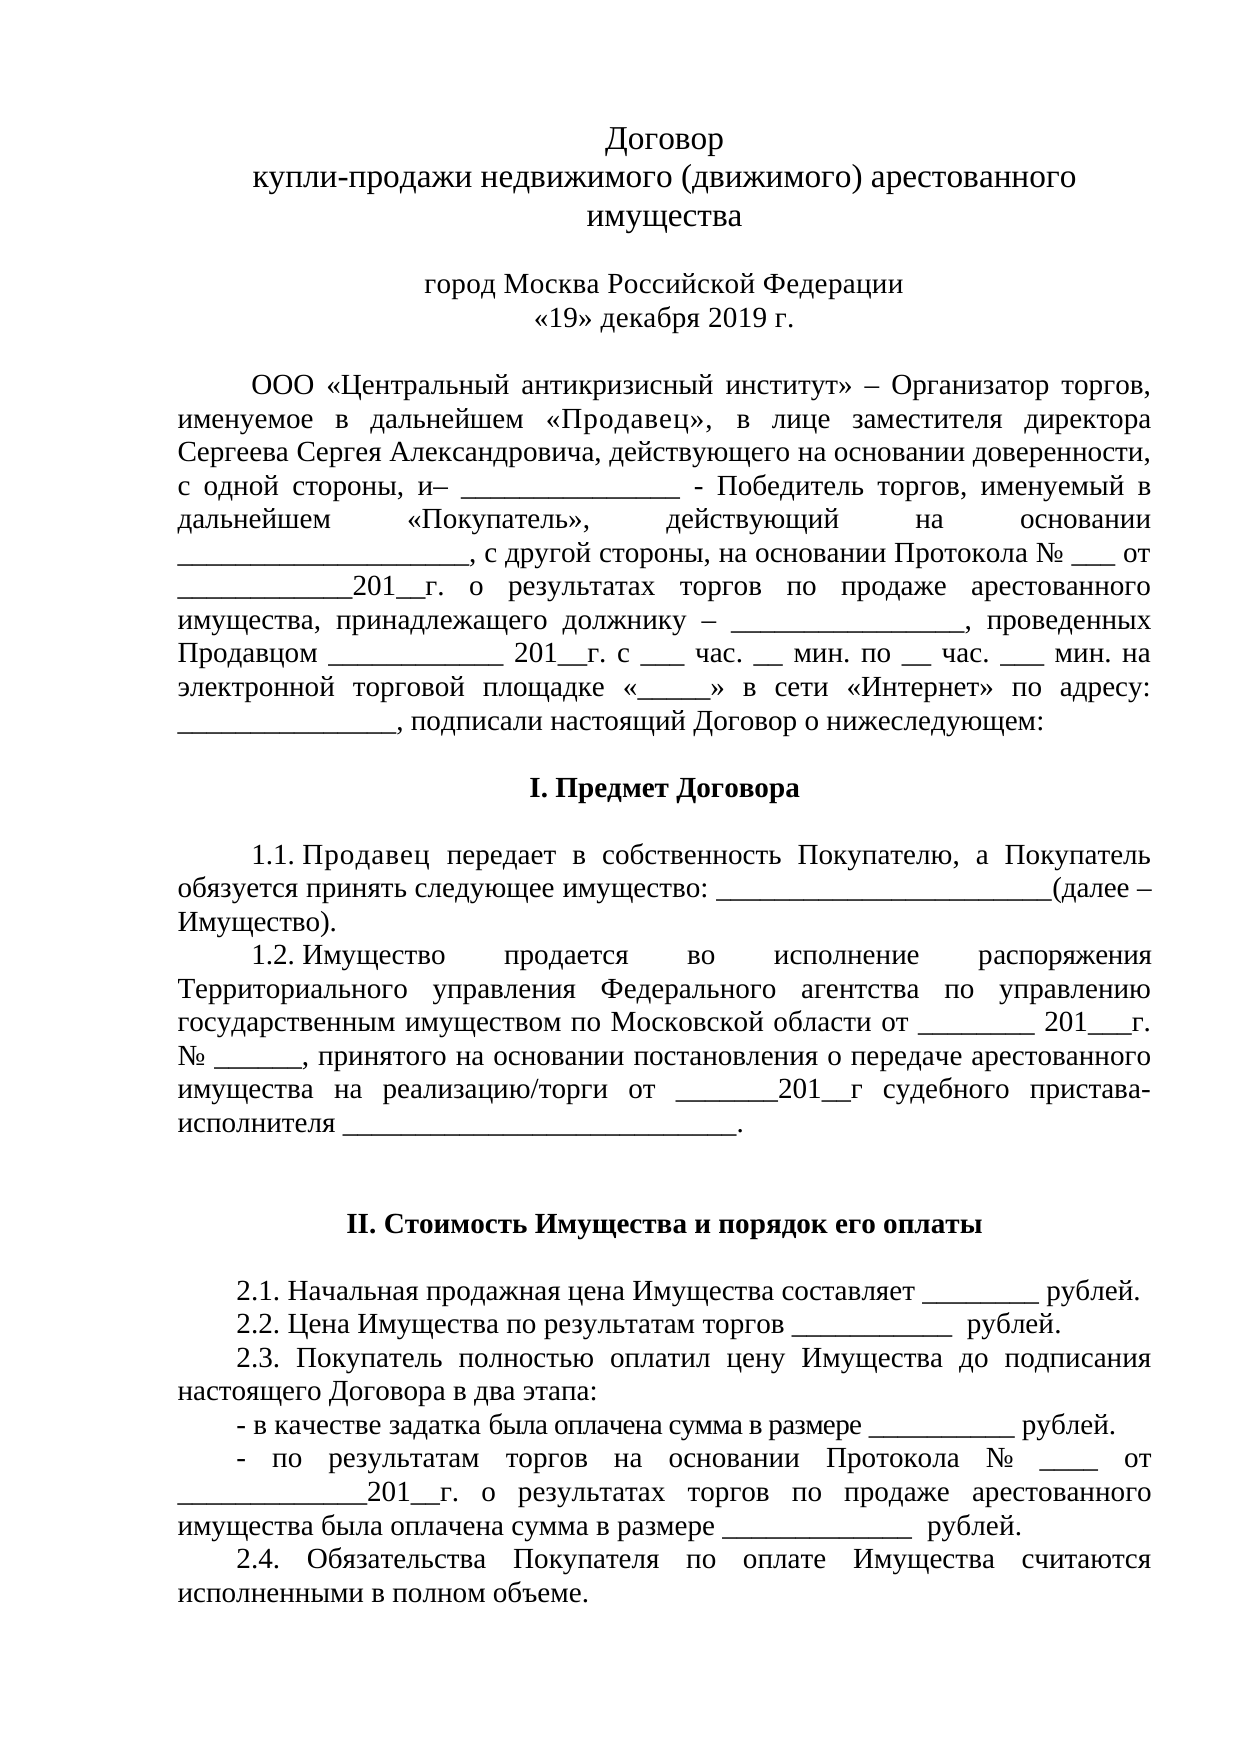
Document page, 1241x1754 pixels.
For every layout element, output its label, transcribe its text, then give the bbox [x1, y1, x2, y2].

text 2.2. Цена Имущества по результатам торгов ___________ рублей. [177, 1306, 1152, 1340]
text город Москва Российской Федерации [177, 267, 1151, 300]
text «19» декабря 2019 г. [177, 300, 1151, 334]
text - в качестве задатка была оплачена сумма в размере __________ рублей. [177, 1407, 1152, 1441]
text 1.1. Продавец передает в собственность Покупателю, а Покупатель обязуется принять следующее имущество: _______________________(далее – Имущество). [177, 837, 1152, 937]
text купли-продажи недвижимого (движимого) арестованного имущества [177, 156, 1152, 233]
text 1.2. Имущество продается во исполнение распоряжения Территориального управления Федерального агентства по управлению государственным имуществом по Московской области от ________ 201___г. № ______, принятого на основании постановления о передаче арестованного имущества на реализацию/торги от _______201__г судебного пристава-исполнителя ___________________________. [177, 937, 1152, 1139]
text 2.1. Начальная продажная цена Имущества составляет ________ рублей. [177, 1273, 1152, 1306]
text 2.4. Обязательства Покупателя по оплате Имущества считаются исполненными в полном объеме. [177, 1541, 1152, 1608]
text II. Стоимость Имущества и порядок его оплаты [177, 1206, 1152, 1239]
text Договор [177, 118, 1152, 156]
text Предмет Договора [177, 770, 1152, 803]
text - по результатам торгов на основании Протокола № ____ от _____________201__г. о результатах торгов по продаже арестованного имущества была оплачена сумма в размере _____________ рублей. [177, 1441, 1152, 1541]
text ООО «Центральный антикризисный институт» – Организатор торгов, именуемое в дальнейшем «Продавец», в лице заместителя директора Сергеева Сергея Александровича, действующего на основании доверенности, с одной стороны, и– _______________ - Победитель торгов, именуемый в дальнейшем «Покупатель», действующий на основании ____________________, с другой стороны, на основании Протокола № ___ от ____________201__г. о результатах торгов по продаже арестованного имущества, принадлежащего должнику – ________________, проведенных Продавцом ____________ 201__г. с ___ час. __ мин. по __ час. ___ мин. на электронной торговой площадке «_____» в сети «Интернет» по адресу: _______________, подписали настоящий Договор о нижеследующем: [177, 367, 1152, 736]
text 2.3. Покупатель полностью оплатил цену Имущества до подписания настоящего Договора в два этапа: [177, 1340, 1152, 1407]
